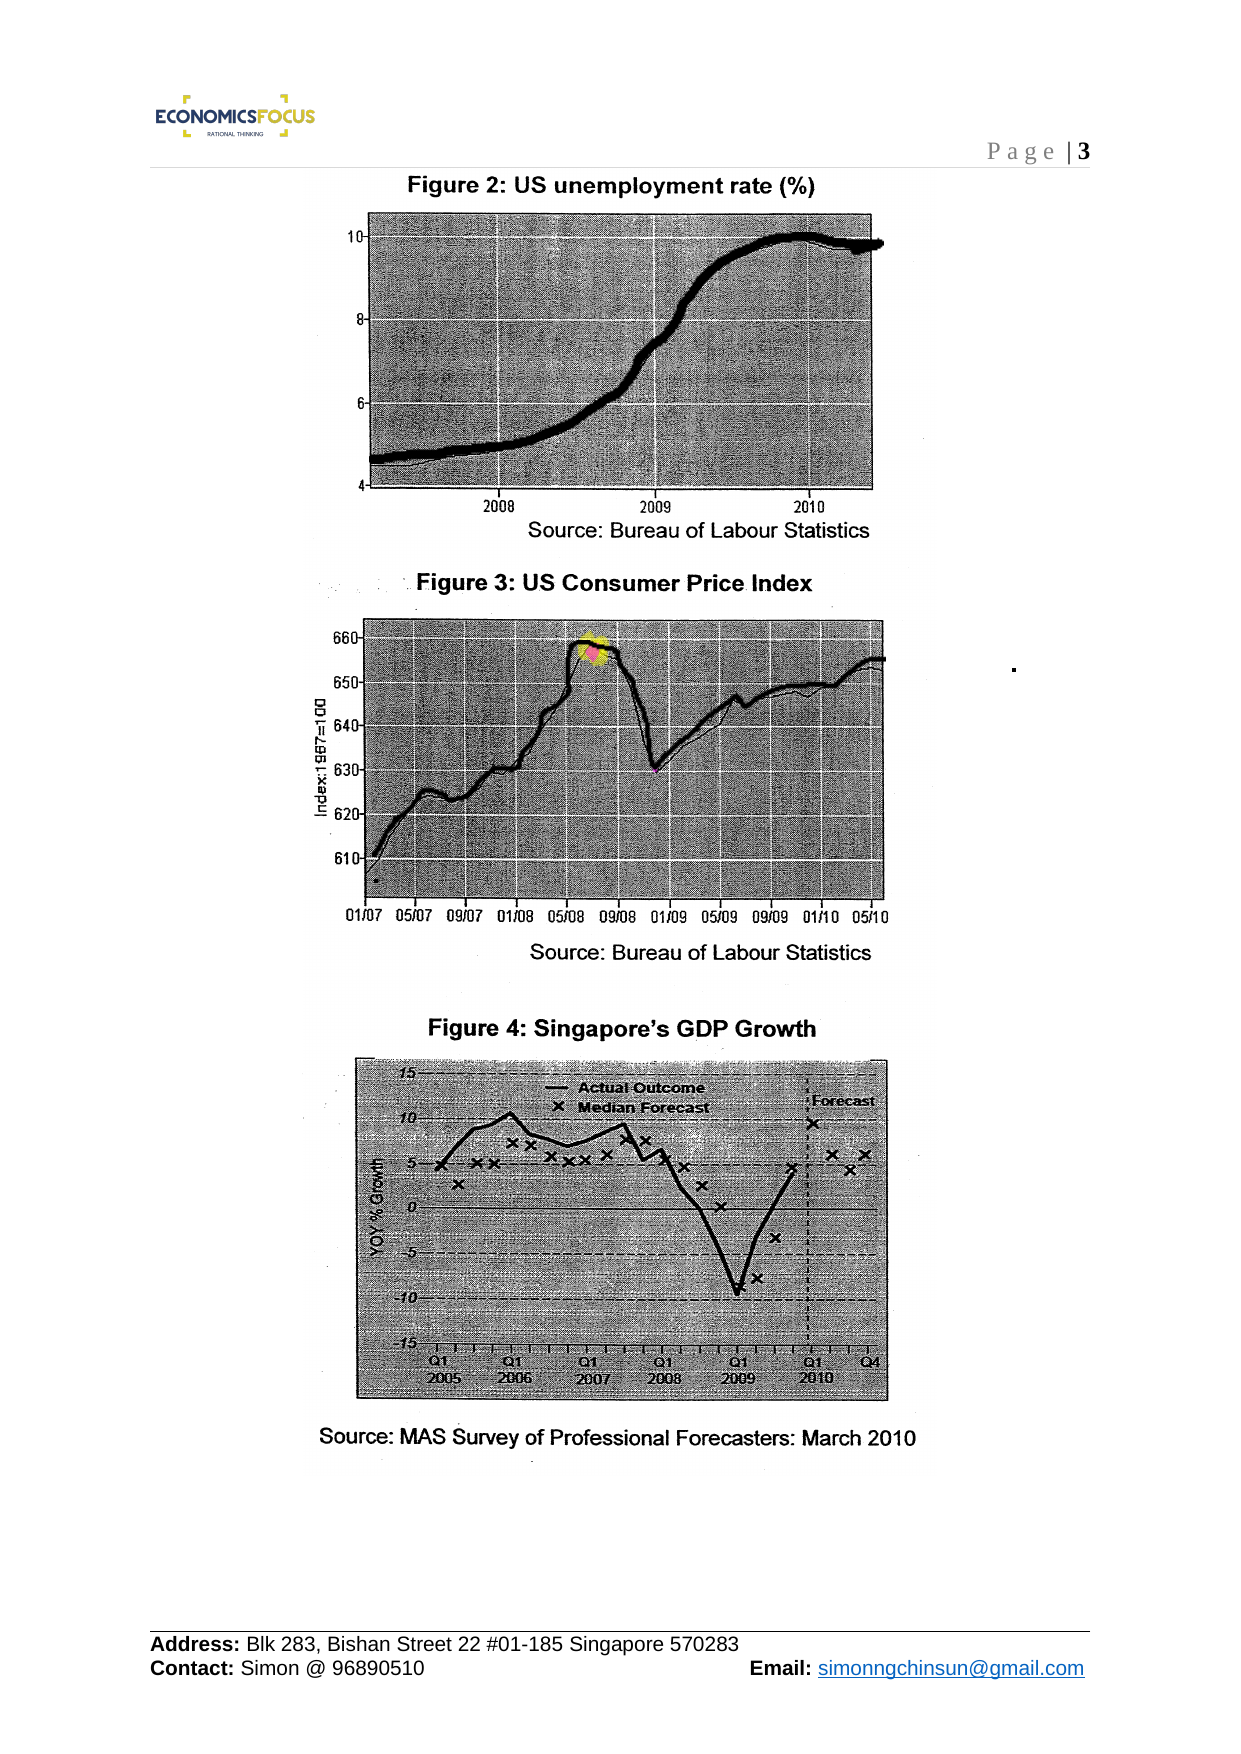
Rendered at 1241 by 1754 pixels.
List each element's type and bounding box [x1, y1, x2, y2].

picture [302, 168, 938, 1476]
picture [150, 73, 322, 160]
